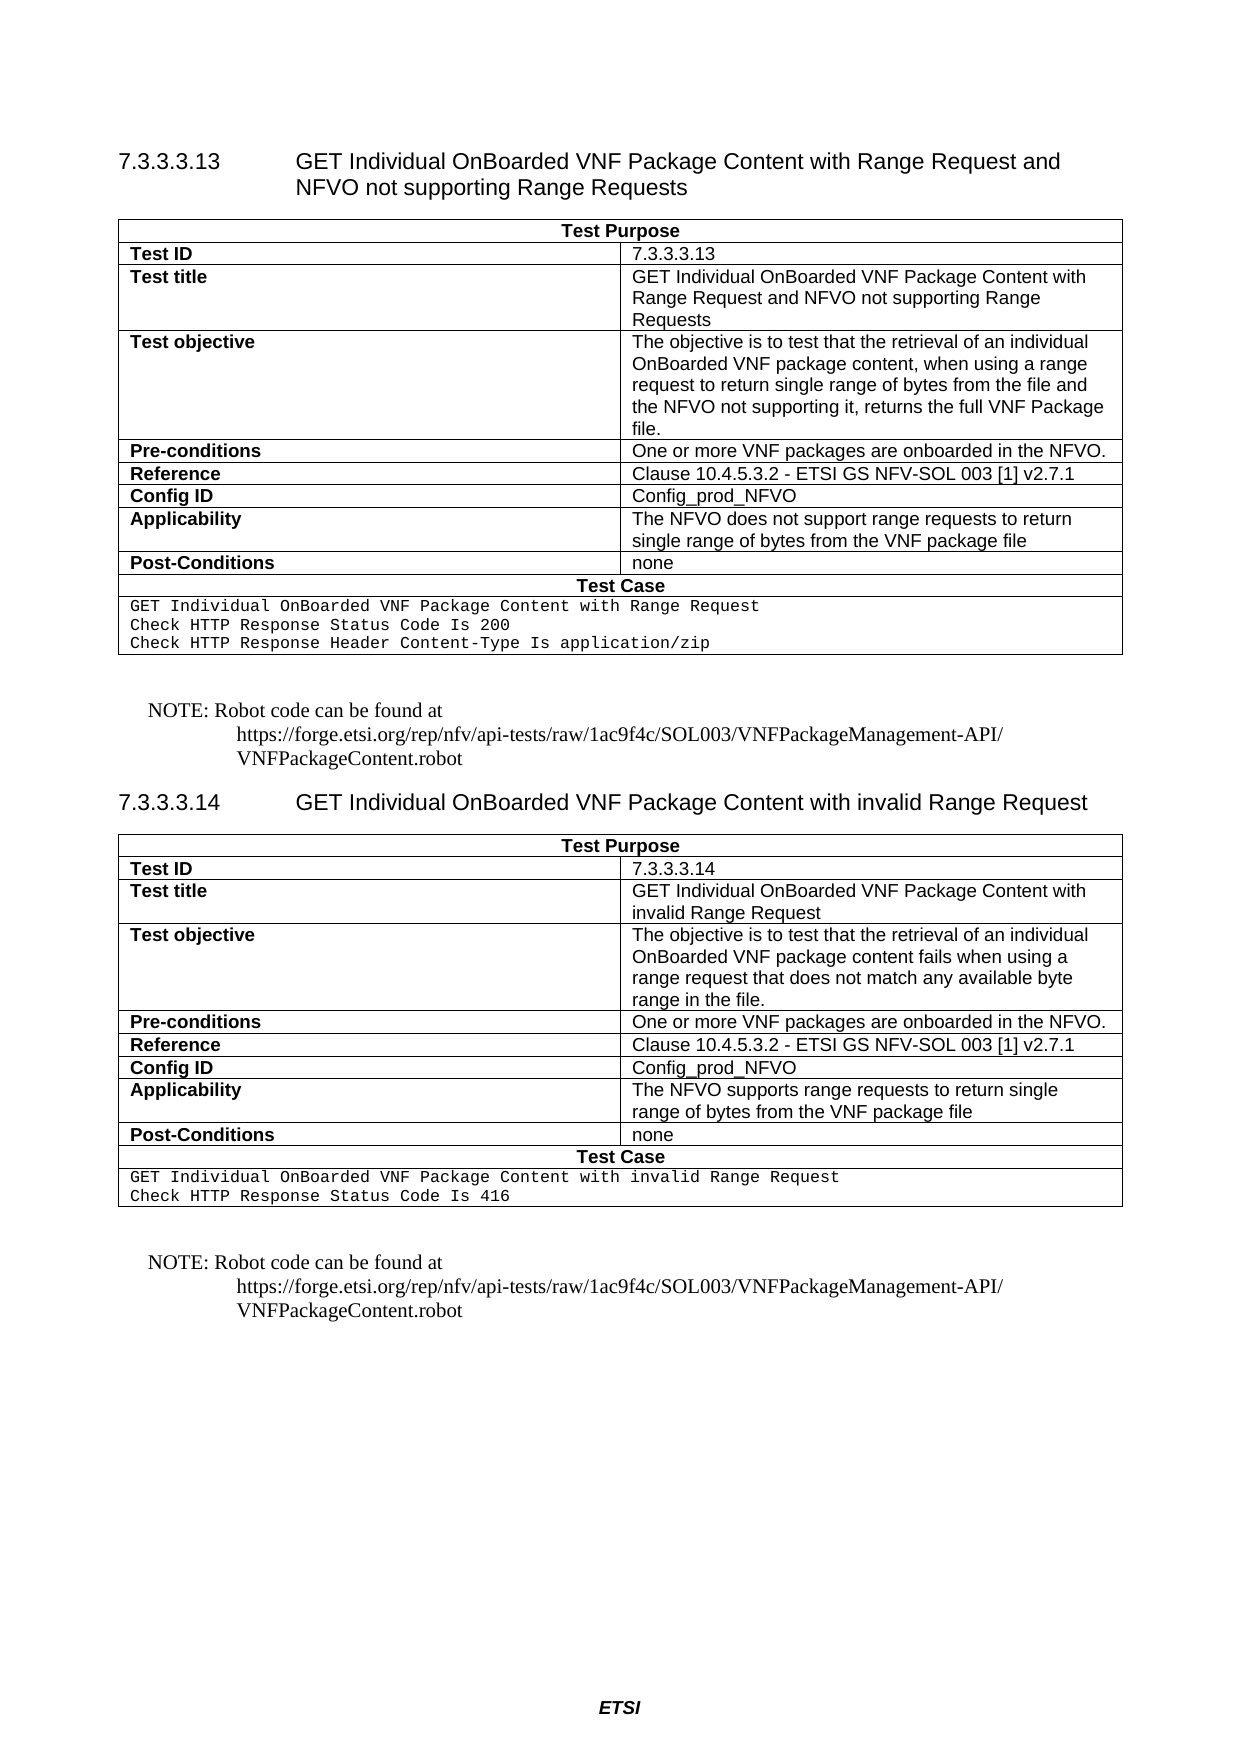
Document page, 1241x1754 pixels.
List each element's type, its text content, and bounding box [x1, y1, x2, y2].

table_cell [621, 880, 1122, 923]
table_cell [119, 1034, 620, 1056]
subtitle 7.3.3.3.13 GET Individual OnBoarded VNF Package Content with Range Request and NFVO not supporting Range Requests [118, 148, 1122, 200]
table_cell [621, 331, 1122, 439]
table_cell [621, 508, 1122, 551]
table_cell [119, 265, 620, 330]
text NOTE: Robot code can be found at https://forge.etsi.org/rep/nfv/api-tests/raw/1ac9f4c/SOL003/VNFPackageManagement-API/VNFPackageContent.robot [148, 1250, 1122, 1322]
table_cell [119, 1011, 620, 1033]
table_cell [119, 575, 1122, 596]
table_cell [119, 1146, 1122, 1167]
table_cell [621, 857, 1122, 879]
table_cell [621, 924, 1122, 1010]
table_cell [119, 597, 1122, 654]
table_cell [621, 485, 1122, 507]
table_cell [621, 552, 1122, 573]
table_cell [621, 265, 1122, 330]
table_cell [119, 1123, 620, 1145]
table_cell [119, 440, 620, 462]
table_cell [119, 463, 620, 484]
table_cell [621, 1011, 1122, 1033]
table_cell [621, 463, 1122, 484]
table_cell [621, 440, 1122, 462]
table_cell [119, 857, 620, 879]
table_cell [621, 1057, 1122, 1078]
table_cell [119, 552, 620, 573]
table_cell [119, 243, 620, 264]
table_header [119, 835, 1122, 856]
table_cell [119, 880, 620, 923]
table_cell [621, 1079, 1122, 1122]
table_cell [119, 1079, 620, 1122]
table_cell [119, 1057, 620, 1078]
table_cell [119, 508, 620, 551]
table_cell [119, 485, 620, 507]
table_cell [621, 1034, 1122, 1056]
subtitle 7.3.3.3.14 GET Individual OnBoarded VNF Package Content with invalid Range Request [118, 788, 1122, 815]
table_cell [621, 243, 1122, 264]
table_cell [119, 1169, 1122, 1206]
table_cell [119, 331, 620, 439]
text NOTE: Robot code can be found at https://forge.etsi.org/rep/nfv/api-tests/raw/1ac9f4c/SOL003/VNFPackageManagement-API/VNFPackageContent.robot [148, 698, 1122, 770]
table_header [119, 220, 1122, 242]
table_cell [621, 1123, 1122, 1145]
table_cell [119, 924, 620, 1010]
